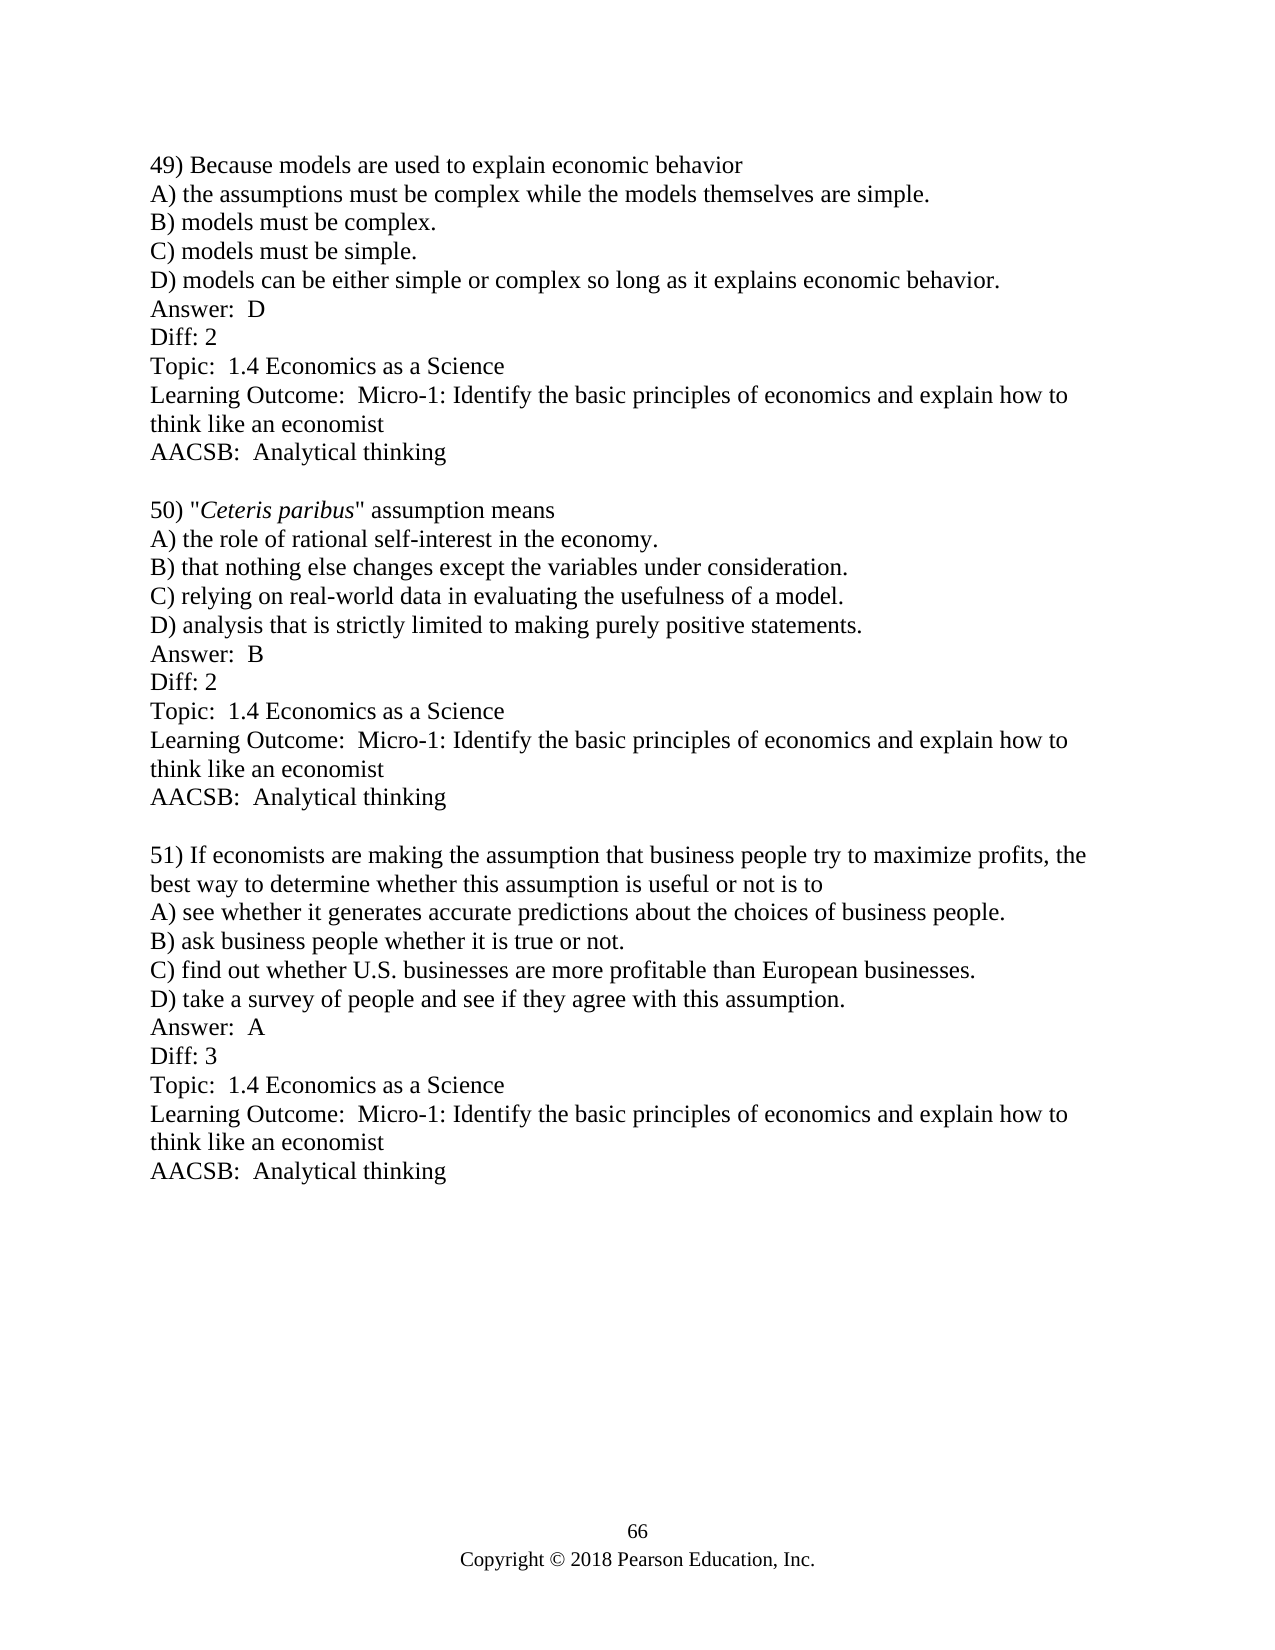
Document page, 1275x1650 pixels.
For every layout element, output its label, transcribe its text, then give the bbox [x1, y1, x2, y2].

text A) see whether it generates accurate predictions about the choices of business people. [150, 897, 1125, 926]
text Topic: 1.4 Economics as a Science [150, 351, 1125, 380]
text AACSB: Analytical thinking [150, 437, 1125, 466]
text Topic: 1.4 Economics as a Science [150, 1070, 1125, 1099]
text C) find out whether U.S. businesses are more profitable than European businesses. [150, 955, 1125, 984]
text B) ask business people whether it is true or not. [150, 926, 1125, 955]
text Topic: 1.4 Economics as a Science [150, 696, 1125, 725]
text Answer: D [150, 294, 1125, 322]
text B) that nothing else changes except the variables under consideration. [150, 552, 1125, 581]
text Learning Outcome: Micro-1: Identify the basic principles of economics and explain how to think like an economist [150, 380, 1125, 437]
text D) take a survey of people and see if they agree with this assumption. [150, 984, 1125, 1012]
text AACSB: Analytical thinking [150, 1156, 1125, 1185]
text C) relying on real-world data in evaluating the usefulness of a model. [150, 581, 1125, 610]
text Diff: 3 [150, 1041, 1125, 1070]
text 51) If economists are making the assumption that business people try to maximize profits, the best way to determine whether this assumption is useful or not is to [150, 840, 1125, 897]
text D) analysis that is strictly limited to making purely positive statements. [150, 610, 1125, 639]
text 50) "Ceteris paribus" assumption means [150, 495, 1125, 524]
text Learning Outcome: Micro-1: Identify the basic principles of economics and explain how to think like an economist [150, 1099, 1125, 1156]
text Answer: A [150, 1012, 1125, 1041]
text Diff: 2 [150, 667, 1125, 696]
text 49) Because models are used to explain economic behavior [150, 150, 1125, 179]
text Learning Outcome: Micro-1: Identify the basic principles of economics and explain how to think like an economist [150, 725, 1125, 782]
text A) the role of rational self-interest in the economy. [150, 524, 1125, 552]
text A) the assumptions must be complex while the models themselves are simple. [150, 179, 1125, 207]
text AACSB: Analytical thinking [150, 782, 1125, 811]
text B) models must be complex. [150, 207, 1125, 236]
text C) models must be simple. [150, 236, 1125, 265]
text Answer: B [150, 639, 1125, 667]
text D) models can be either simple or complex so long as it explains economic behavior. [150, 265, 1125, 294]
text Diff: 2 [150, 322, 1125, 351]
